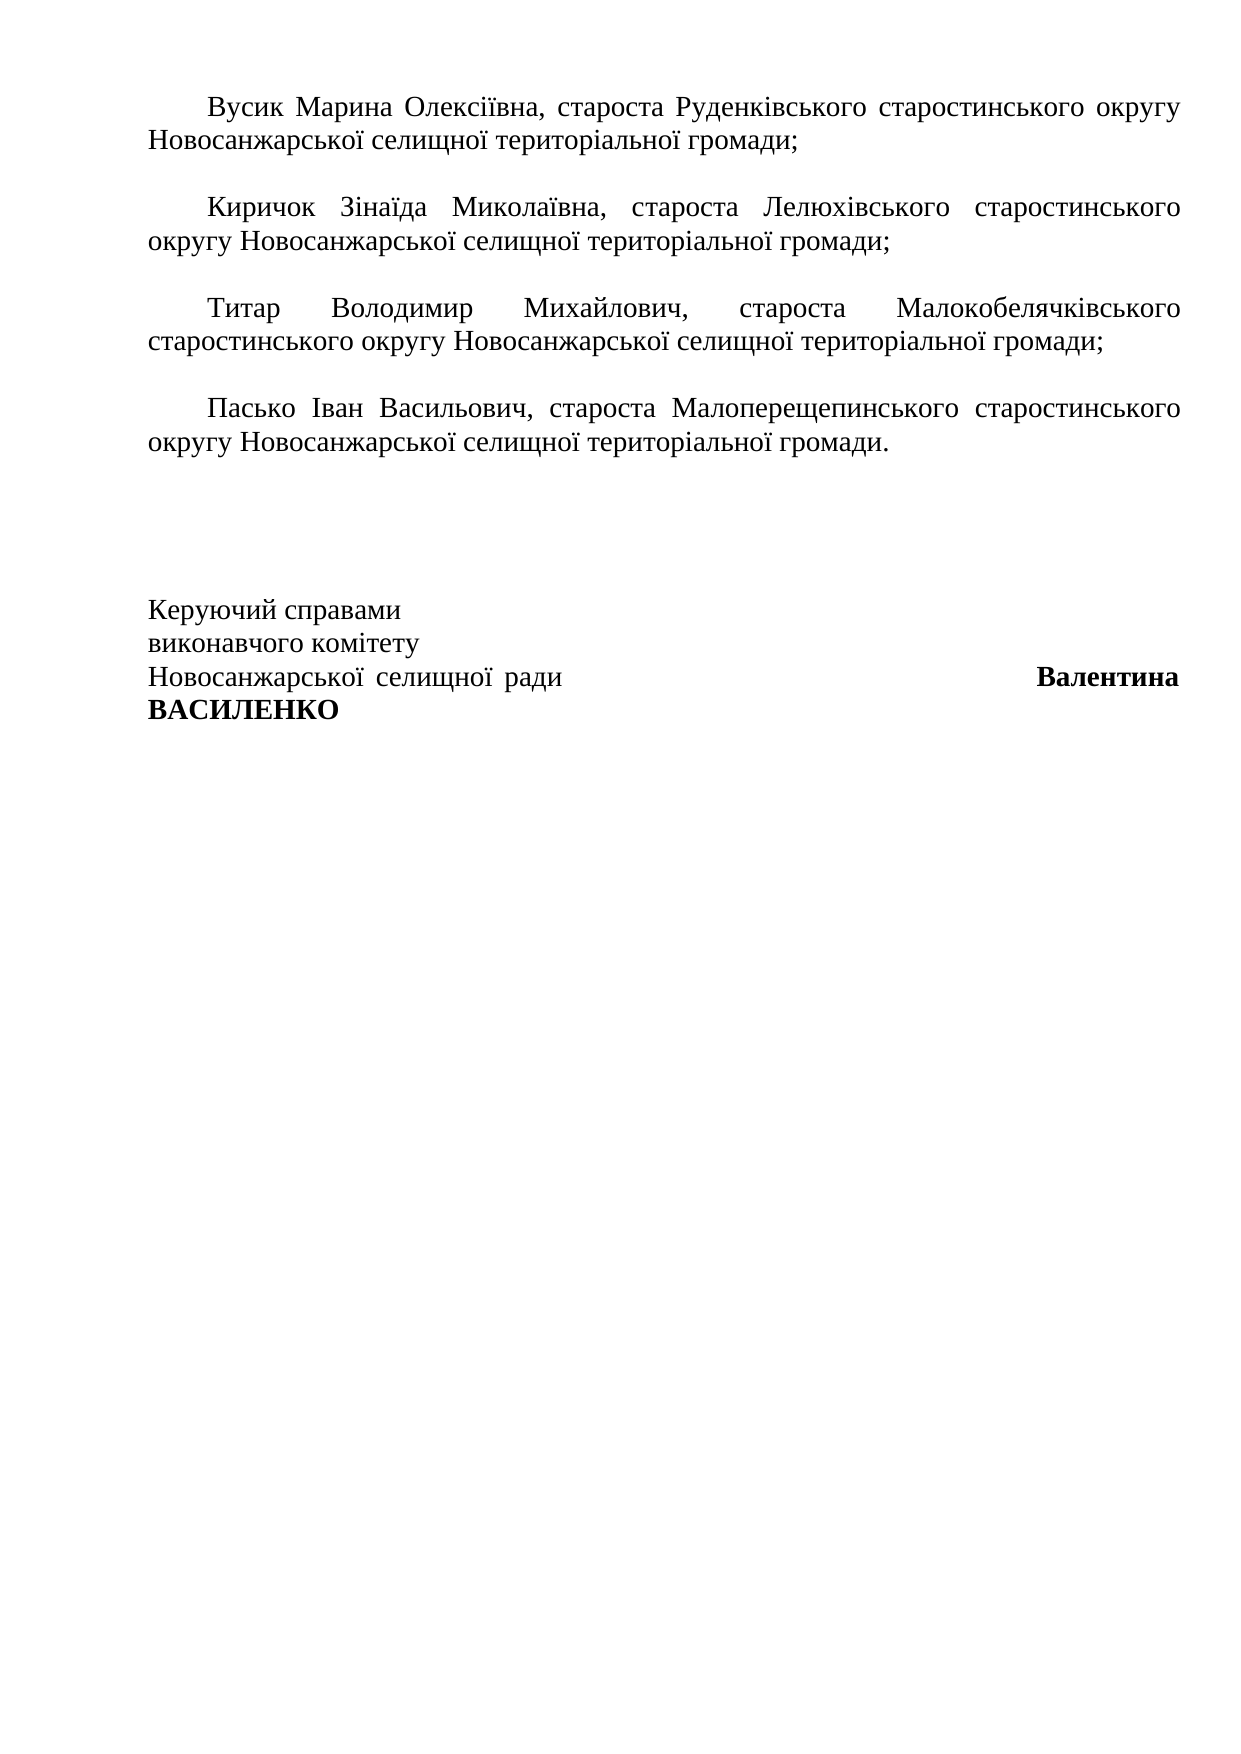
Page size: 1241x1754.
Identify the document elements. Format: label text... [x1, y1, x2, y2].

text виконавчого комітету [148, 625, 1181, 659]
list Киричок Зінаїда Миколаївна, староста Лелюхівського старостинського округу Новосанжарської селищної територіальної громади; [148, 189, 1181, 256]
text Керуючий справами [148, 592, 1181, 625]
list Пасько Іван Васильович, староста Малоперещепинського старостинського округу Новосанжарської селищної територіальної громади. [148, 391, 1181, 458]
text Новосанжарської селищної ради Валентина ВАСИЛЕНКО [148, 659, 1181, 726]
list Титар Володимир Михайлович, староста Малокобелячківського старостинського округу Новосанжарської селищної територіальної громади; [148, 290, 1181, 357]
list Вусик Марина Олексіївна, староста Руденківського старостинського округу Новосанжарської селищної територіальної громади; [148, 89, 1181, 156]
